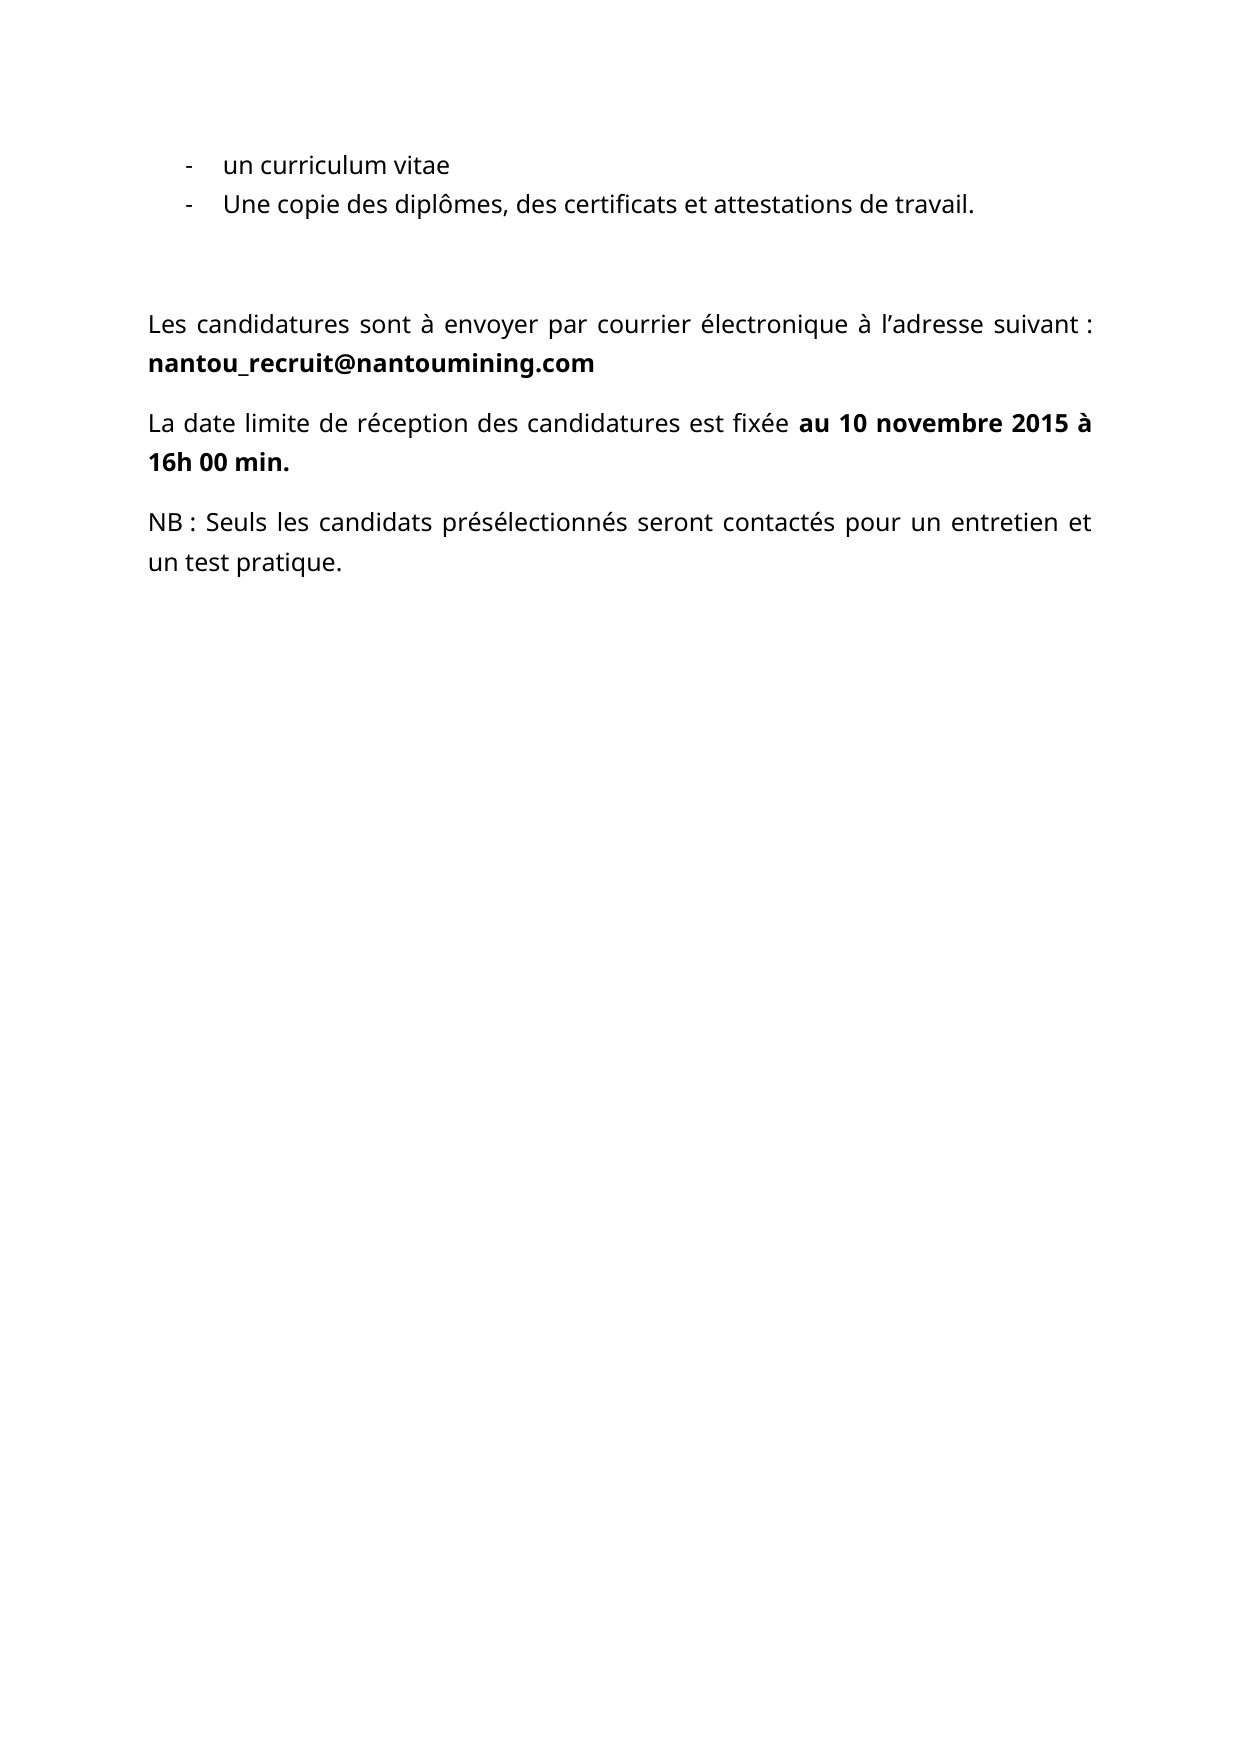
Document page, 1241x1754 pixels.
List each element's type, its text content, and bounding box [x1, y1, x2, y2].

text Les candidatures sont à envoyer par courrier électronique à l’adresse suivant : nantou_recruit@nantoumining.com [148, 307, 1093, 380]
text NB : Seuls les candidats présélectionnés seront contactés pour un entretien et un test pratique. [148, 505, 1093, 578]
text La date limite de réception des candidatures est fixée au 10 novembre 2015 à 16h 00 min. [148, 406, 1093, 479]
list Une copie des diplômes, des certificats et attestations de travail. [185, 187, 1093, 221]
list un curriculum vitae [185, 148, 1093, 182]
